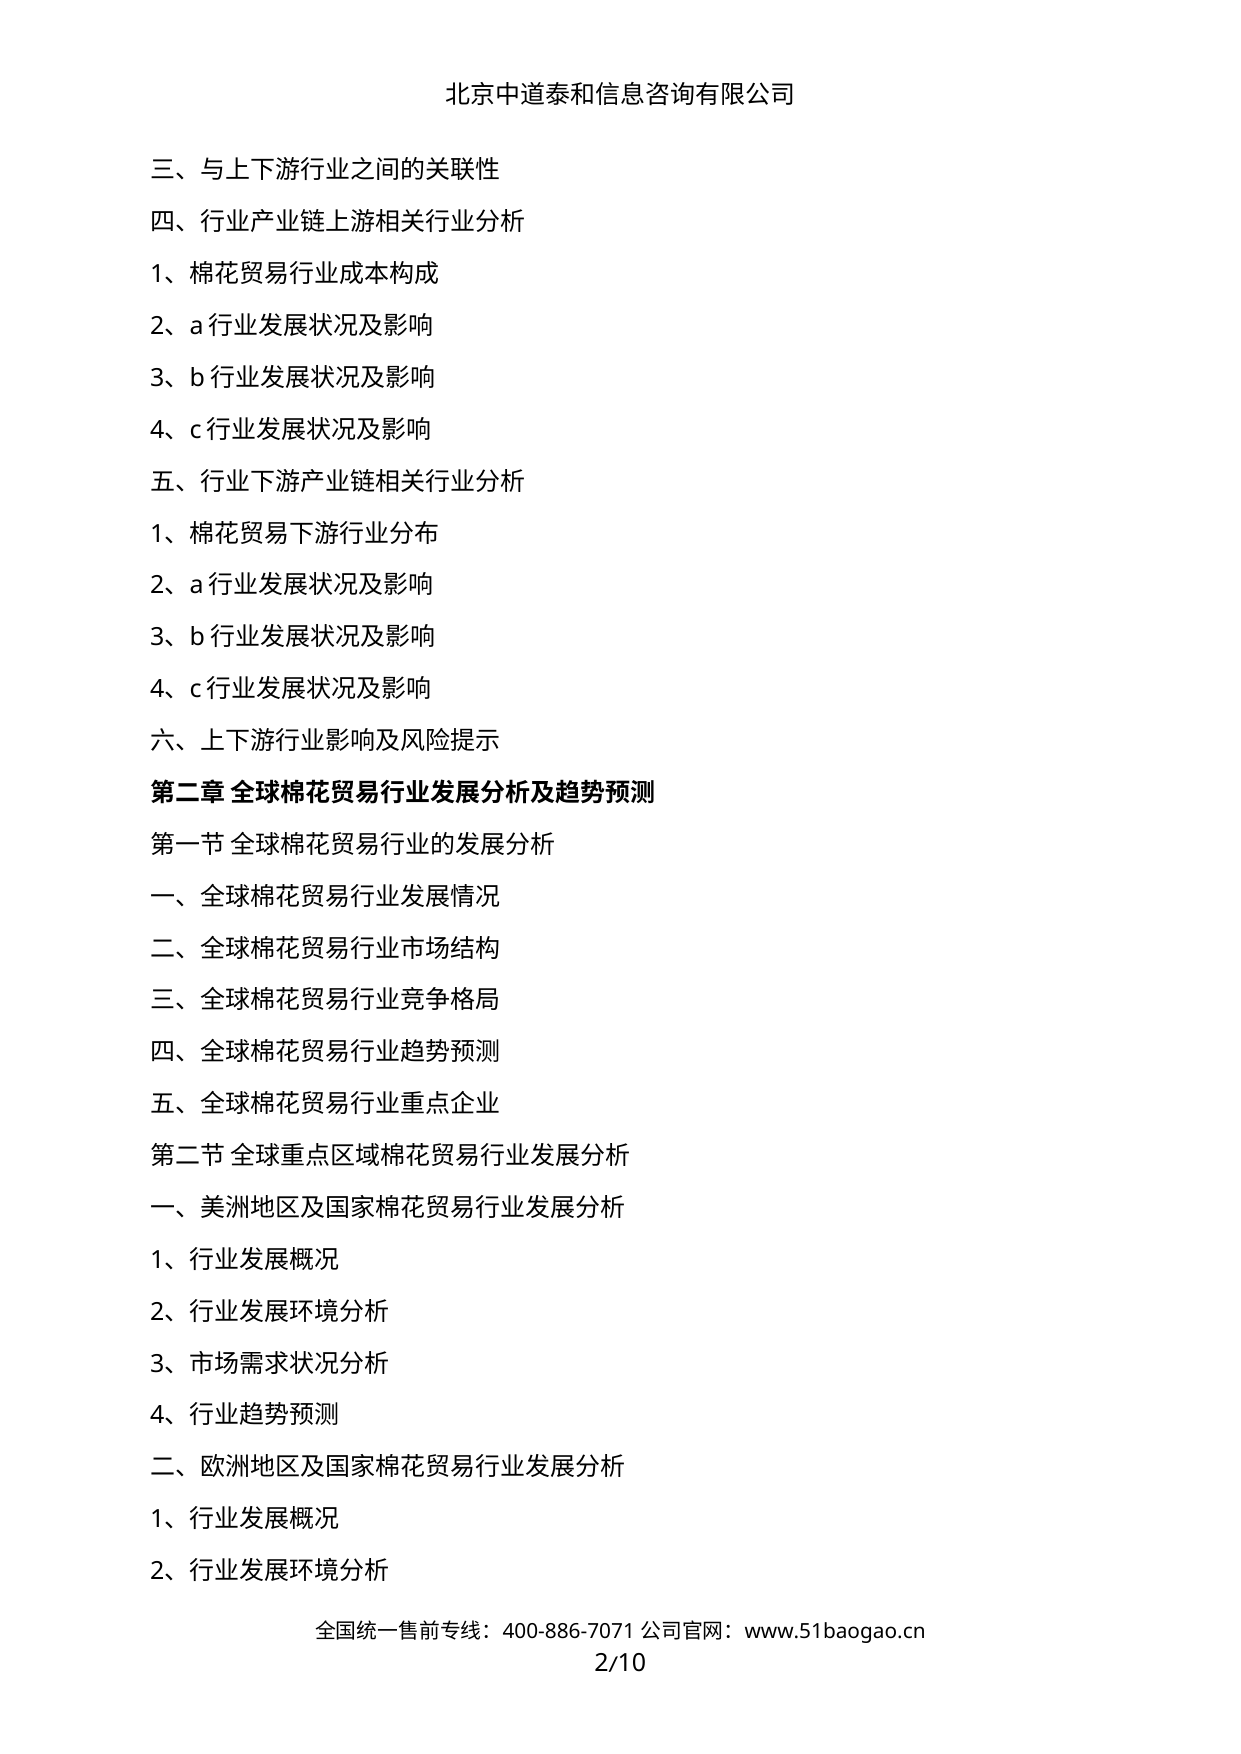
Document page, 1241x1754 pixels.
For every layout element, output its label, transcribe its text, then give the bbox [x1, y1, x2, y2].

text 1、行业发展概况 [150, 1499, 1090, 1535]
text 2、行业发展环境分析 [150, 1291, 1090, 1327]
text 六、上下游行业影响及风险提示 [150, 721, 1090, 757]
text 二、全球棉花贸易行业市场结构 [150, 928, 1090, 964]
text 五、行业下游产业链相关行业分析 [150, 461, 1090, 497]
text 第一节 全球棉花贸易行业的发展分析 [150, 824, 1090, 861]
text 三、与上下游行业之间的关联性 [150, 150, 1090, 186]
text 四、行业产业链上游相关行业分析 [150, 202, 1090, 238]
text 二、欧洲地区及国家棉花贸易行业发展分析 [150, 1447, 1090, 1483]
text 4、c行业发展状况及影响 [150, 409, 1090, 446]
text 四、全球棉花贸易行业趋势预测 [150, 1032, 1090, 1068]
text 2、a行业发展状况及影响 [150, 306, 1090, 342]
text 第二节 全球重点区域棉花贸易行业发展分析 [150, 1136, 1090, 1172]
text 4、c行业发展状况及影响 [150, 669, 1090, 705]
text 1、棉花贸易下游行业分布 [150, 513, 1090, 549]
text 2、行业发展环境分析 [150, 1551, 1090, 1587]
text 3、市场需求状况分析 [150, 1343, 1090, 1379]
text 1、行业发展概况 [150, 1239, 1090, 1276]
text 第二章 全球棉花贸易行业发展分析及趋势预测 [150, 772, 1090, 809]
text 2、a行业发展状况及影响 [150, 565, 1090, 601]
text 3、b行业发展状况及影响 [150, 617, 1090, 653]
text 3、b行业发展状况及影响 [150, 357, 1090, 394]
text 一、全球棉花贸易行业发展情况 [150, 876, 1090, 912]
text 一、美洲地区及国家棉花贸易行业发展分析 [150, 1187, 1090, 1224]
text 4、行业趋势预测 [150, 1395, 1090, 1431]
text 三、全球棉花贸易行业竞争格局 [150, 980, 1090, 1016]
text 五、全球棉花贸易行业重点企业 [150, 1084, 1090, 1120]
text 1、棉花贸易行业成本构成 [150, 254, 1090, 290]
